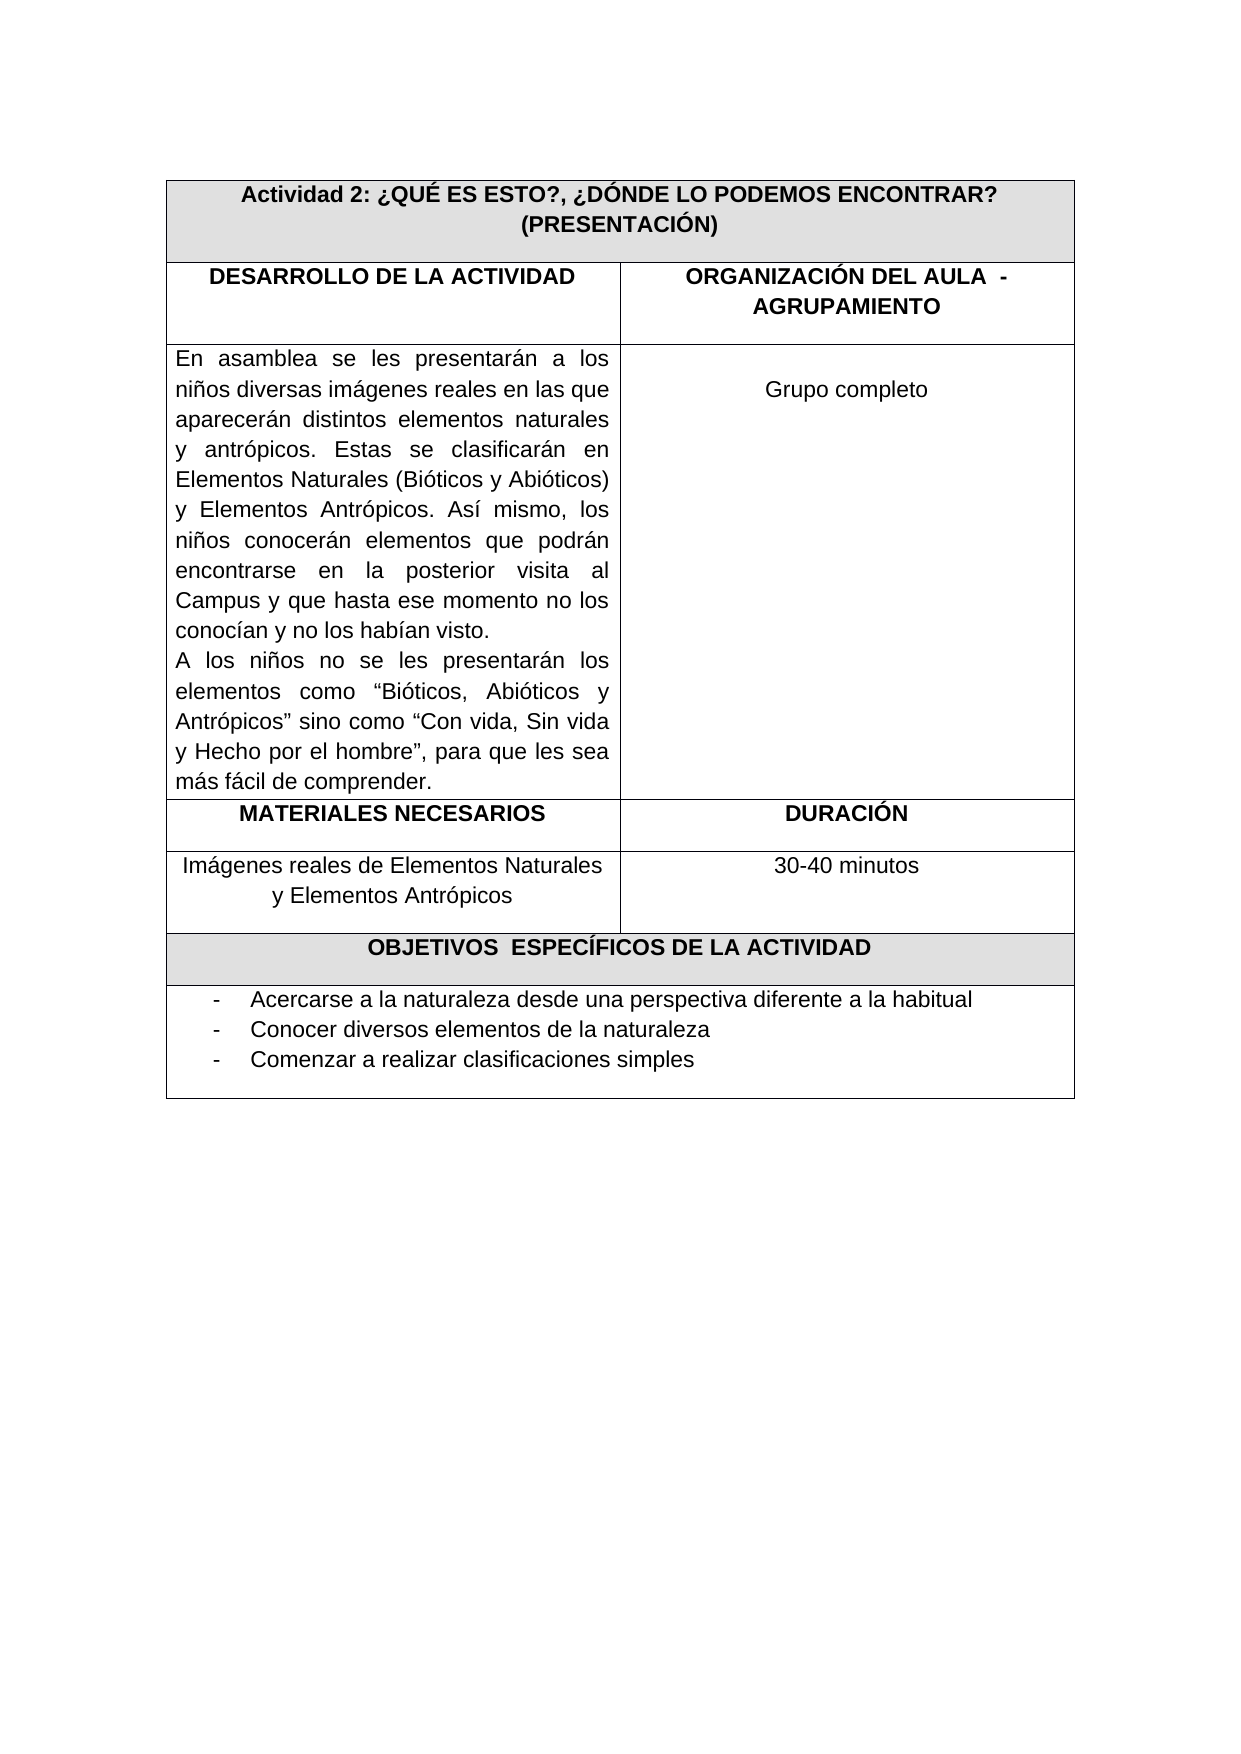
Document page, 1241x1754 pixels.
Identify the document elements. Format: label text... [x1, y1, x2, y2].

table_cell Acercarse a la naturaleza desde una perspectiva diferente a la habitual Conocer diversos elementos de la naturaleza Comenzar a realizar clasificaciones simples [167, 986, 1074, 1097]
table_cell DESARROLLO DE LA ACTIVIDAD [167, 263, 620, 344]
table_cell Grupo completo [621, 345, 1074, 798]
table_cell ORGANIZACIÓN DEL AULA - AGRUPAMIENTO [621, 263, 1074, 344]
table_cell DURACIÓN [621, 800, 1074, 851]
table_cell En asamblea se les presentarán a los niños diversas imágenes reales en las que aparecerán distintos elementos naturales y antrópicos. Estas se clasificarán en Elementos Naturales (Bióticos y Abióticos) y Elementos Antrópicos. Así mismo, los niños conocerán elementos que podrán encontrarse en la posterior visita al Campus y que hasta ese momento no los conocían y no los habían visto. A los niños no se les presentarán los elementos como “Bióticos, Abióticos y Antrópicos” sino como “Con vida, Sin vida y Hecho por el hombre”, para que les sea más fácil de comprender. [167, 345, 620, 798]
table_cell MATERIALES NECESARIOS [167, 800, 620, 851]
table_cell OBJETIVOS ESPECÍFICOS DE LA ACTIVIDAD [167, 934, 1074, 985]
table_cell Imágenes reales de Elementos Naturales y Elementos Antrópicos [167, 852, 620, 933]
table_header Actividad 2: ¿QUÉ ES ESTO?, ¿DÓNDE LO PODEMOS ENCONTRAR? (PRESENTACIÓN) [167, 181, 1074, 262]
table_cell 30-40 minutos [621, 852, 1074, 933]
